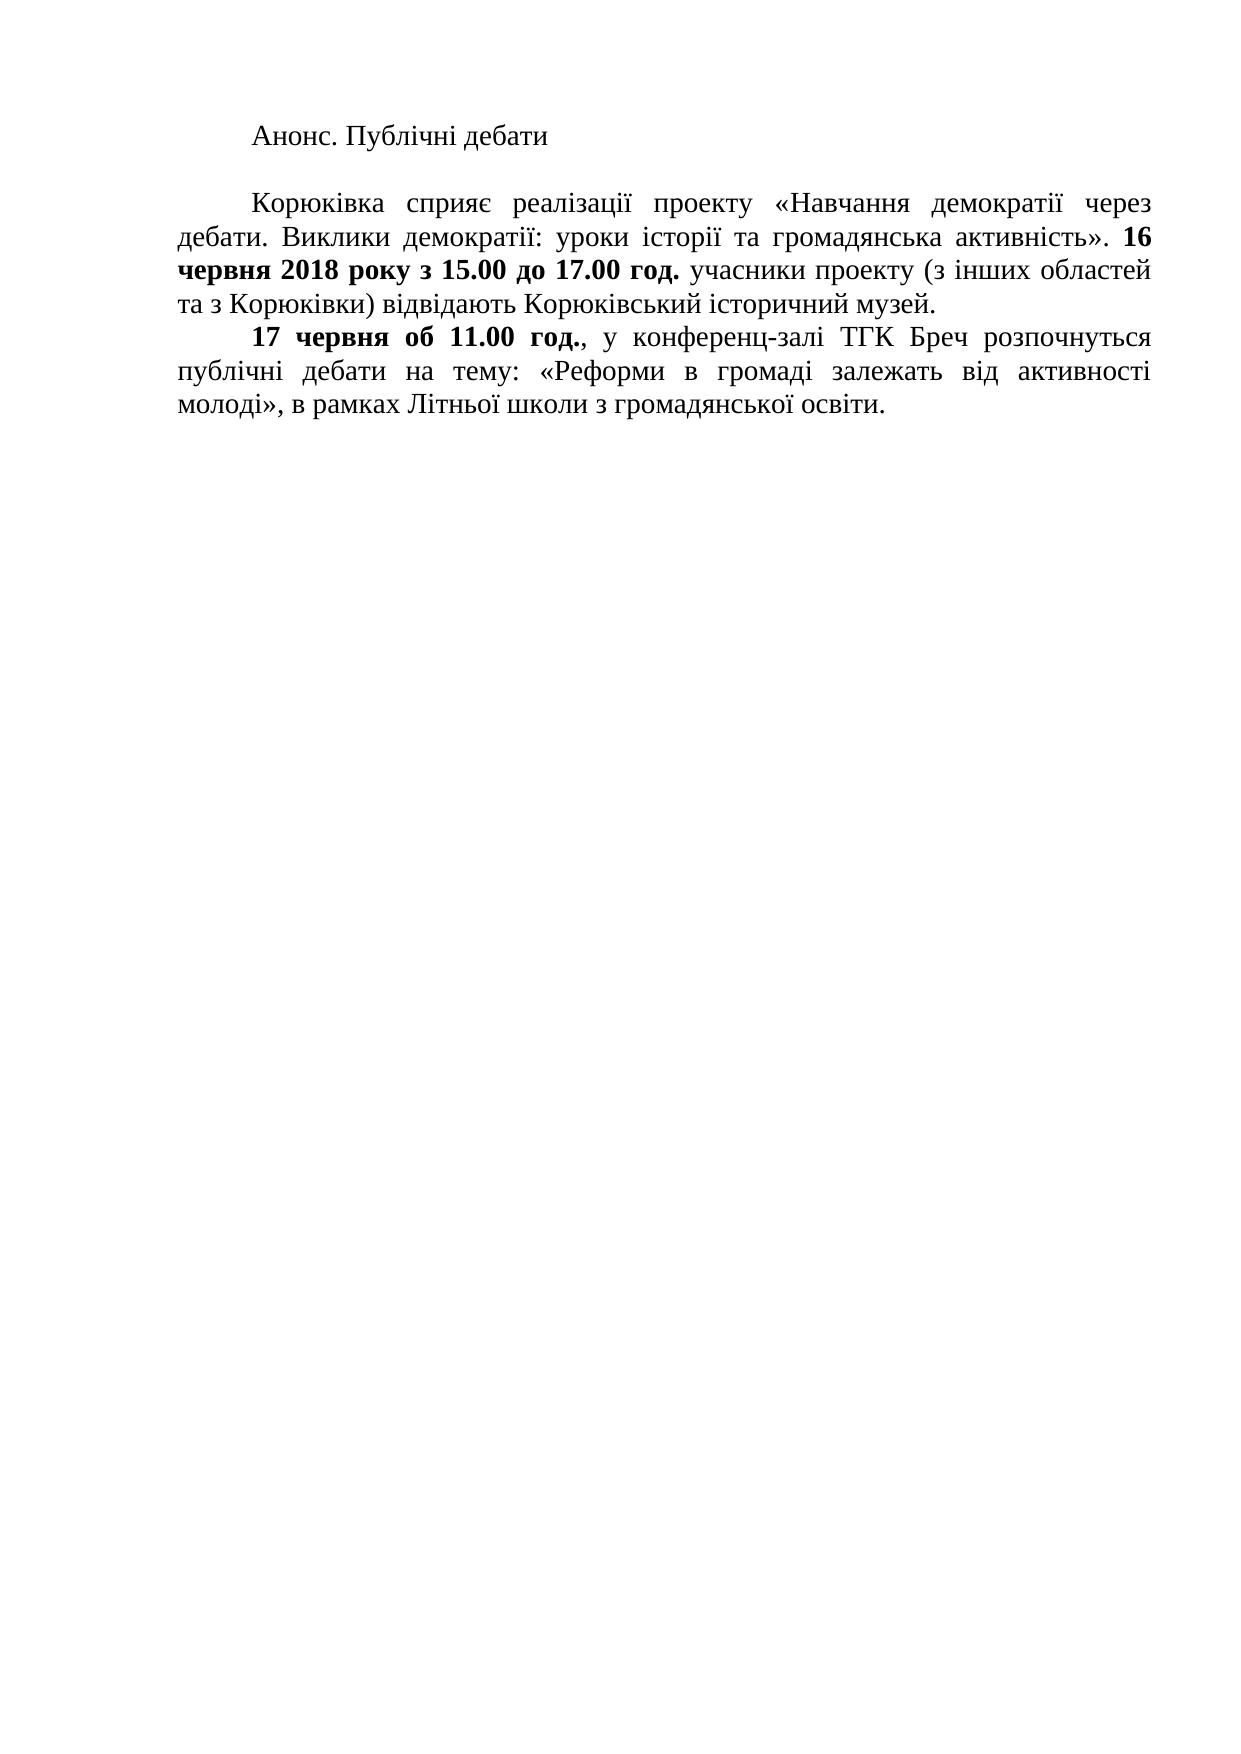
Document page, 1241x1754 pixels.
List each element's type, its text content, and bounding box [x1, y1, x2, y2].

text Корюківка сприяє реалізації проекту «Навчання демократії через дебати. Виклики демократії: уроки історії та громадянська активність». 16 червня 2018 року з 15.00 до 17.00 год. учасники проекту (з інших областей та з Корюківки) відвідають Корюківський історичний музей. [177, 185, 1152, 319]
text 17 червня об 11.00 год., у конференц-залі ТГК Бреч розпочнуться публічні дебати на тему: «Реформи в громаді залежать від активності молоді», в рамках Літньої школи з громадянської освіти. [177, 319, 1152, 420]
text Анонс. Публічні дебати [177, 118, 1152, 152]
